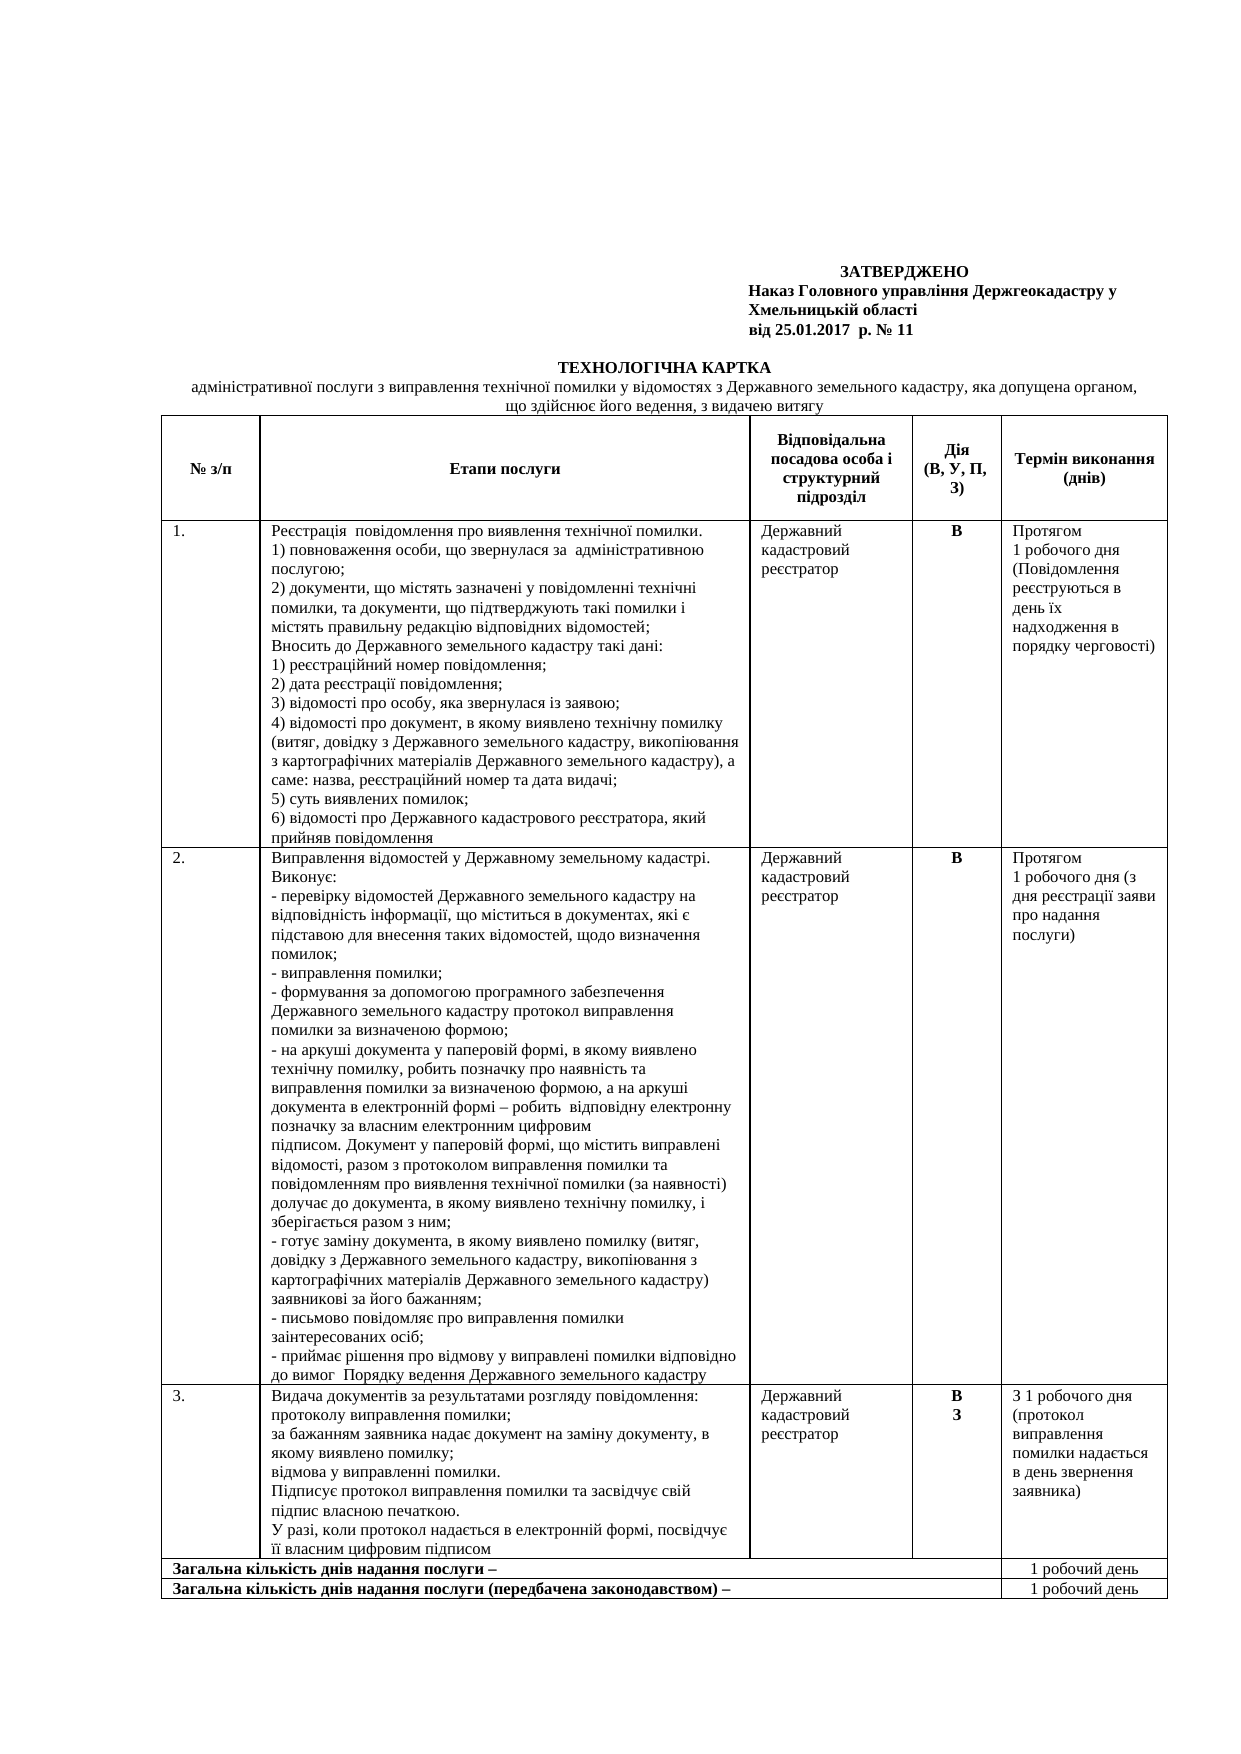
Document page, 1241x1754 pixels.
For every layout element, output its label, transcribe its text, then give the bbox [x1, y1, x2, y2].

text адміністративної послуги з виправлення технічної помилки у відомостях з Державного земельного кадастру, яка допущена органом, [177, 377, 1152, 396]
table_cell Виправлення відомостей у Державному земельному кадастрі. Виконує: - перевірку відомостей Державного земельного кадастру на відповідність інформації, що міститься в документах, які є підставою для внесення таких відомостей, щодо визначення помилок; - виправлення помилки; - формування за допомогою програмного забезпечення Державного земельного кадастру протокол виправлення помилки за визначеною формою; - на аркуші документа у паперовій формі, в якому виявлено технічну помилку, робить позначку про наявність та виправлення помилки за визначеною формою, а на аркуші документа в електронній формі – робить відповідну електронну позначку за власним електронним цифровим підписом. Документ у паперовій формі, що містить виправлені відомості, разом з протоколом виправлення помилки та повідомленням про виявлення технічної помилки (за наявності) долучає до документа, в якому виявлено технічну помилку, і зберігається разом з ним; - готує заміну документа, в якому виявлено помилку (витяг, довідку з Державного земельного кадастру, викопіювання з картографічних матеріалів Державного земельного кадастру) заявникові за його бажанням; - письмово повідомляє про виправлення помилки заінтересованих осіб; - приймає рішення про відмову у виправлені помилки відповідно до вимог Порядку ведення Державного земельного кадастру [261, 848, 749, 1384]
table_cell 1 робочий день [1002, 1559, 1167, 1578]
table_header Відповідальна посадова особа і структурний підрозділ [751, 416, 912, 520]
table_header Етапи послуги [261, 416, 749, 520]
table_cell Протягом 1 робочого дня (з дня реєстрації заяви про надання послуги) [1002, 848, 1167, 1384]
table_cell Державний кадастровий реєстратор [751, 521, 912, 847]
table_cell 1. [162, 521, 259, 847]
text Наказ Головного управління Держгеокадастру у [177, 281, 1152, 300]
text ТЕХНОЛОГІЧНА КАРТКА [177, 358, 1152, 377]
table_cell 3. [162, 1385, 259, 1558]
table_cell В З [913, 1385, 1001, 1558]
table_cell Загальна кількість днів надання послуги (передбачена законодавством) – [162, 1579, 1001, 1598]
table_cell Реєстрація повідомлення про виявлення технічної помилки. 1) повноваження особи, що звернулася за адміністративною послугою; 2) документи, що містять зазначені у повідомленні технічні помилки, та документи, що підтверджують такі помилки і містять правильну редакцію відповідних відомостей; Вносить до Державного земельного кадастру такі дані: 1) реєстраційний номер повідомлення; 2) дата реєстрації повідомлення; 3) відомості про особу, яка звернулася із заявою; 4) відомості про документ, в якому виявлено технічну помилку (витяг, довідку з Державного земельного кадастру, викопіювання з картографічних матеріалів Державного земельного кадастру), а саме: назва, реєстраційний номер та дата видачі; 5) суть виявлених помилок; 6) відомості про Державного кадастрового реєстратора, який прийняв повідомлення [261, 521, 749, 847]
table_header № з/п [162, 416, 259, 520]
table_header Дія (В, У, П, З) [913, 416, 1001, 520]
table_cell Видача документів за результатами розгляду повідомлення: протоколу виправлення помилки; за бажанням заявника надає документ на заміну документу, в якому виявлено помилку; відмова у виправленні помилки. Підписує протокол виправлення помилки та засвідчує свій підпис власною печаткою. У разі, коли протокол надається в електронній формі, посвідчує її власним цифровим підписом [261, 1385, 749, 1558]
text від 25.01.2017 р. № 11 [177, 319, 1152, 338]
text Хмельницькій області [177, 300, 1152, 319]
table_cell Державний кадастровий реєстратор [751, 1385, 912, 1558]
table_header Термін виконання (днів) [1002, 416, 1167, 520]
table_cell Загальна кількість днів надання послуги – [162, 1559, 1001, 1578]
text що здійснює його ведення, з видачею витягу [177, 396, 1152, 415]
table_cell 2. [162, 848, 259, 1384]
table_cell Протягом 1 робочого дня (Повідомлення реєструються в день їх надходження в порядку черговості) [1002, 521, 1167, 847]
table_cell В [913, 521, 1001, 847]
table_cell 1 робочий день [1002, 1579, 1167, 1598]
table_cell В [913, 848, 1001, 1384]
table_cell З 1 робочого дня (протокол виправлення помилки надається в день звернення заявника) [1002, 1385, 1167, 1558]
table_cell Державний кадастровий реєстратор [751, 848, 912, 1384]
text ЗАТВЕРДЖЕНО [177, 262, 1152, 281]
